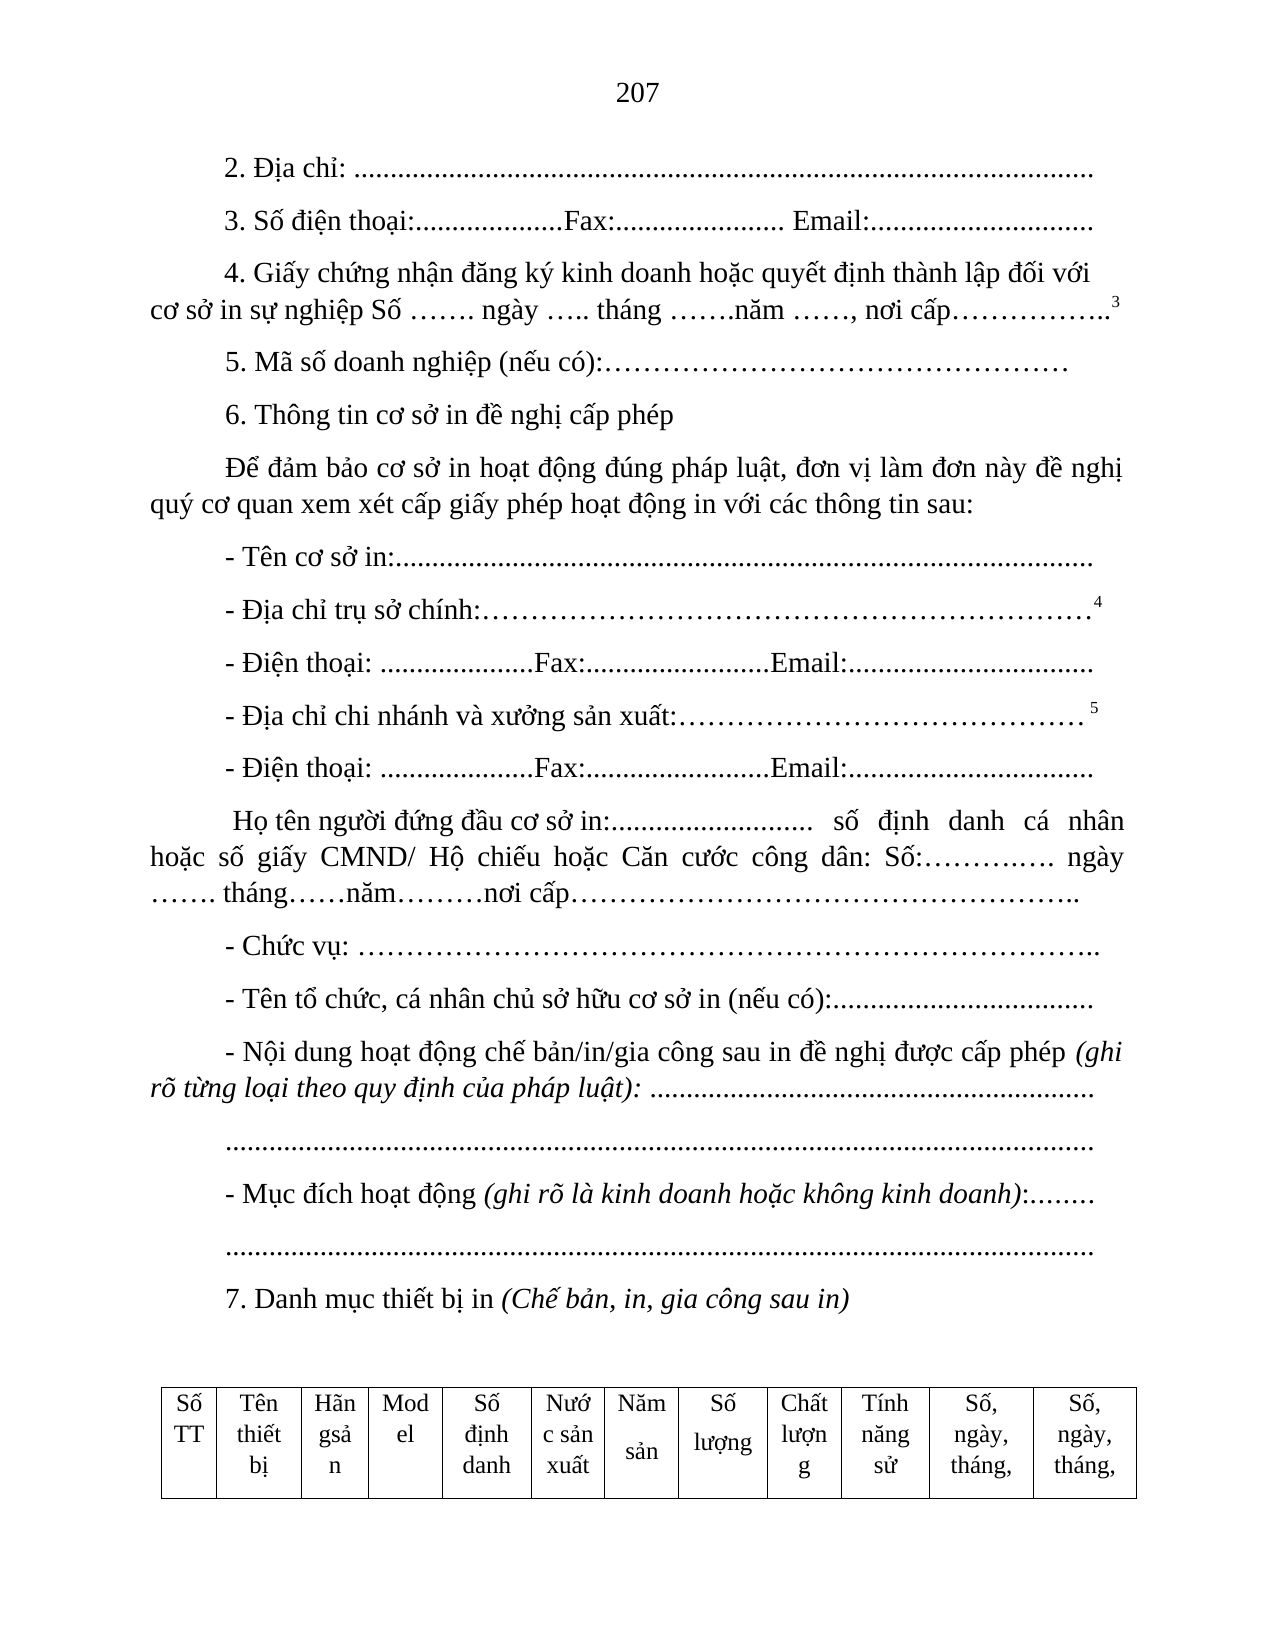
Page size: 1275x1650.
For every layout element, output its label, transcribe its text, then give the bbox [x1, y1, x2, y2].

text - Tên tổ chức, cá nhân chủ sở hữu cơ sở in (nếu có): [150, 981, 1125, 1015]
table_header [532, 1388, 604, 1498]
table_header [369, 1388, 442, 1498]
text - Điện thoại: Fax: Email: [150, 645, 1125, 678]
text 2. Địa chỉ: [150, 150, 1125, 183]
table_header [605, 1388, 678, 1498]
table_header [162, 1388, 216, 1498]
text - Địa chỉ chi nhánh và xưởng sản xuất:…………………………………… 5 [150, 698, 1125, 731]
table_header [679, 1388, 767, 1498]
text 4. Giấy chứng nhận đăng ký kinh doanh hoặc quyết định thành lập đối với cơ sở in sự nghiệp Số ……. ngày ….. tháng …….năm ……, nơi cấp……………..3 [150, 256, 1125, 325]
text - Chức vụ: ………………………………………………………………….. [150, 928, 1125, 962]
text - Điện thoại: Fax: Email: [150, 750, 1125, 784]
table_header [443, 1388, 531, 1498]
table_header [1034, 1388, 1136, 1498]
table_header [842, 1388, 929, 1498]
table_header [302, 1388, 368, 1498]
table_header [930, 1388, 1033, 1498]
text 5. Mã số doanh nghiệp (nếu có):………………………………………… [150, 344, 1125, 378]
text 3. Số điện thoại: Fax: Email: [150, 203, 1125, 236]
text Để đảm bảo cơ sở in hoạt động đúng pháp luật, đơn vị làm đơn này đề nghị quý cơ quan xem xét cấp giấy phép hoạt động in với các thông tin sau: [150, 450, 1125, 520]
text 6. Thông tin cơ sở in đề nghị cấp phép [150, 397, 1125, 431]
text 7. Danh mục thiết bị in (Chế bản, in, gia công sau in) [150, 1281, 1125, 1315]
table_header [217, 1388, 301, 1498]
text Họ tên người đứng đầu cơ sở in: số định danh cá nhân hoặc số giấy CMND/ Hộ chiếu hoặc Căn cước công dân: Số:……….…. ngày ……. tháng……năm………nơi cấp…………………………………………….. [150, 803, 1125, 909]
text - Địa chỉ trụ sở chính:………………………………………………………4 [150, 592, 1125, 626]
text - Mục đích hoạt động (ghi rõ là kinh doanh hoặc không kinh doanh): [150, 1176, 1125, 1209]
text - Tên cơ sở in: [150, 539, 1125, 573]
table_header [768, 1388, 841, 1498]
text - Nội dung hoạt động chế bản/in/gia công sau in đề nghị được cấp phép (ghi rõ từng loại theo quy định của pháp luật): [150, 1034, 1125, 1104]
